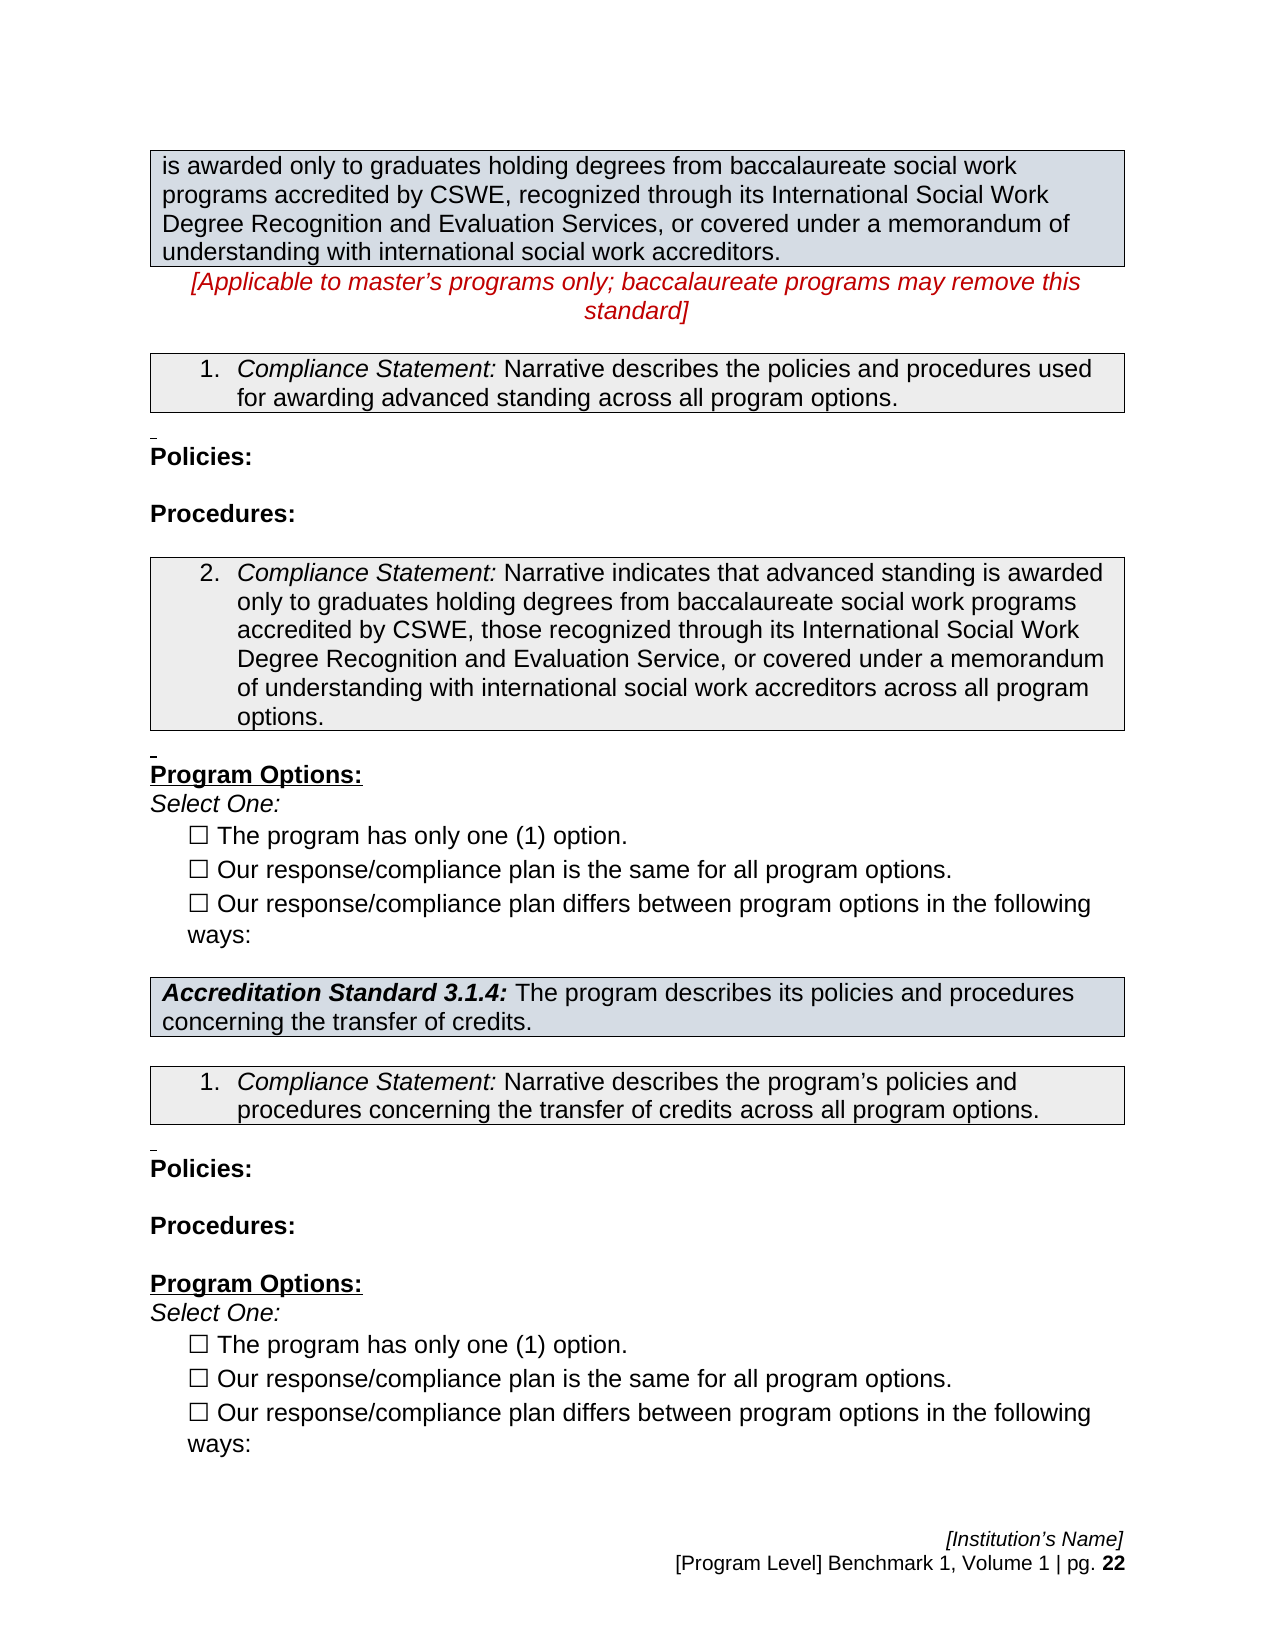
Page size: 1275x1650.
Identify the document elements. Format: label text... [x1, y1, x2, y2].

text The program has only one (1) option. [150, 817, 1125, 852]
text Program Options: [150, 760, 1125, 789]
text Program Options: [150, 1269, 1125, 1298]
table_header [151, 151, 1124, 266]
text Select One: [150, 789, 1125, 817]
text Our response/compliance plan differs between program options in the following ways: [187, 886, 1125, 948]
table_header Compliance Statement: Narrative indicates that advanced standing is awarded only to graduates holding degrees from baccalaureate social work programs accredited by CSWE, those recognized through its International Social Work Degree Recognition and Evaluation Service, or covered under a memorandum of understanding with international social work accreditors across all program options. [151, 558, 1124, 730]
text Select One: [150, 1298, 1125, 1326]
table_header Compliance Statement: Narrative describes the program’s policies and procedures concerning the transfer of credits across all program options. [151, 1067, 1124, 1124]
text Procedures: [150, 1211, 1125, 1240]
text Our response/compliance plan is the same for all program options. [187, 1360, 1125, 1394]
table_header Accreditation Standard 3.1.4: The program describes its policies and procedures concerning the transfer of credits. [151, 978, 1124, 1036]
text Policies: [150, 442, 1125, 470]
text Our response/compliance plan differs between program options in the following ways: [187, 1394, 1125, 1457]
text Procedures: [150, 499, 1125, 528]
table_header Compliance Statement: Narrative describes the policies and procedures used for awarding advanced standing across all program options. [151, 354, 1124, 412]
text Our response/compliance plan is the same for all program options. [187, 852, 1125, 886]
text Policies: [150, 1154, 1125, 1183]
text [Applicable to master’s programs only; baccalaureate programs may remove this standard] [150, 267, 1125, 324]
text The program has only one (1) option. [150, 1326, 1125, 1360]
